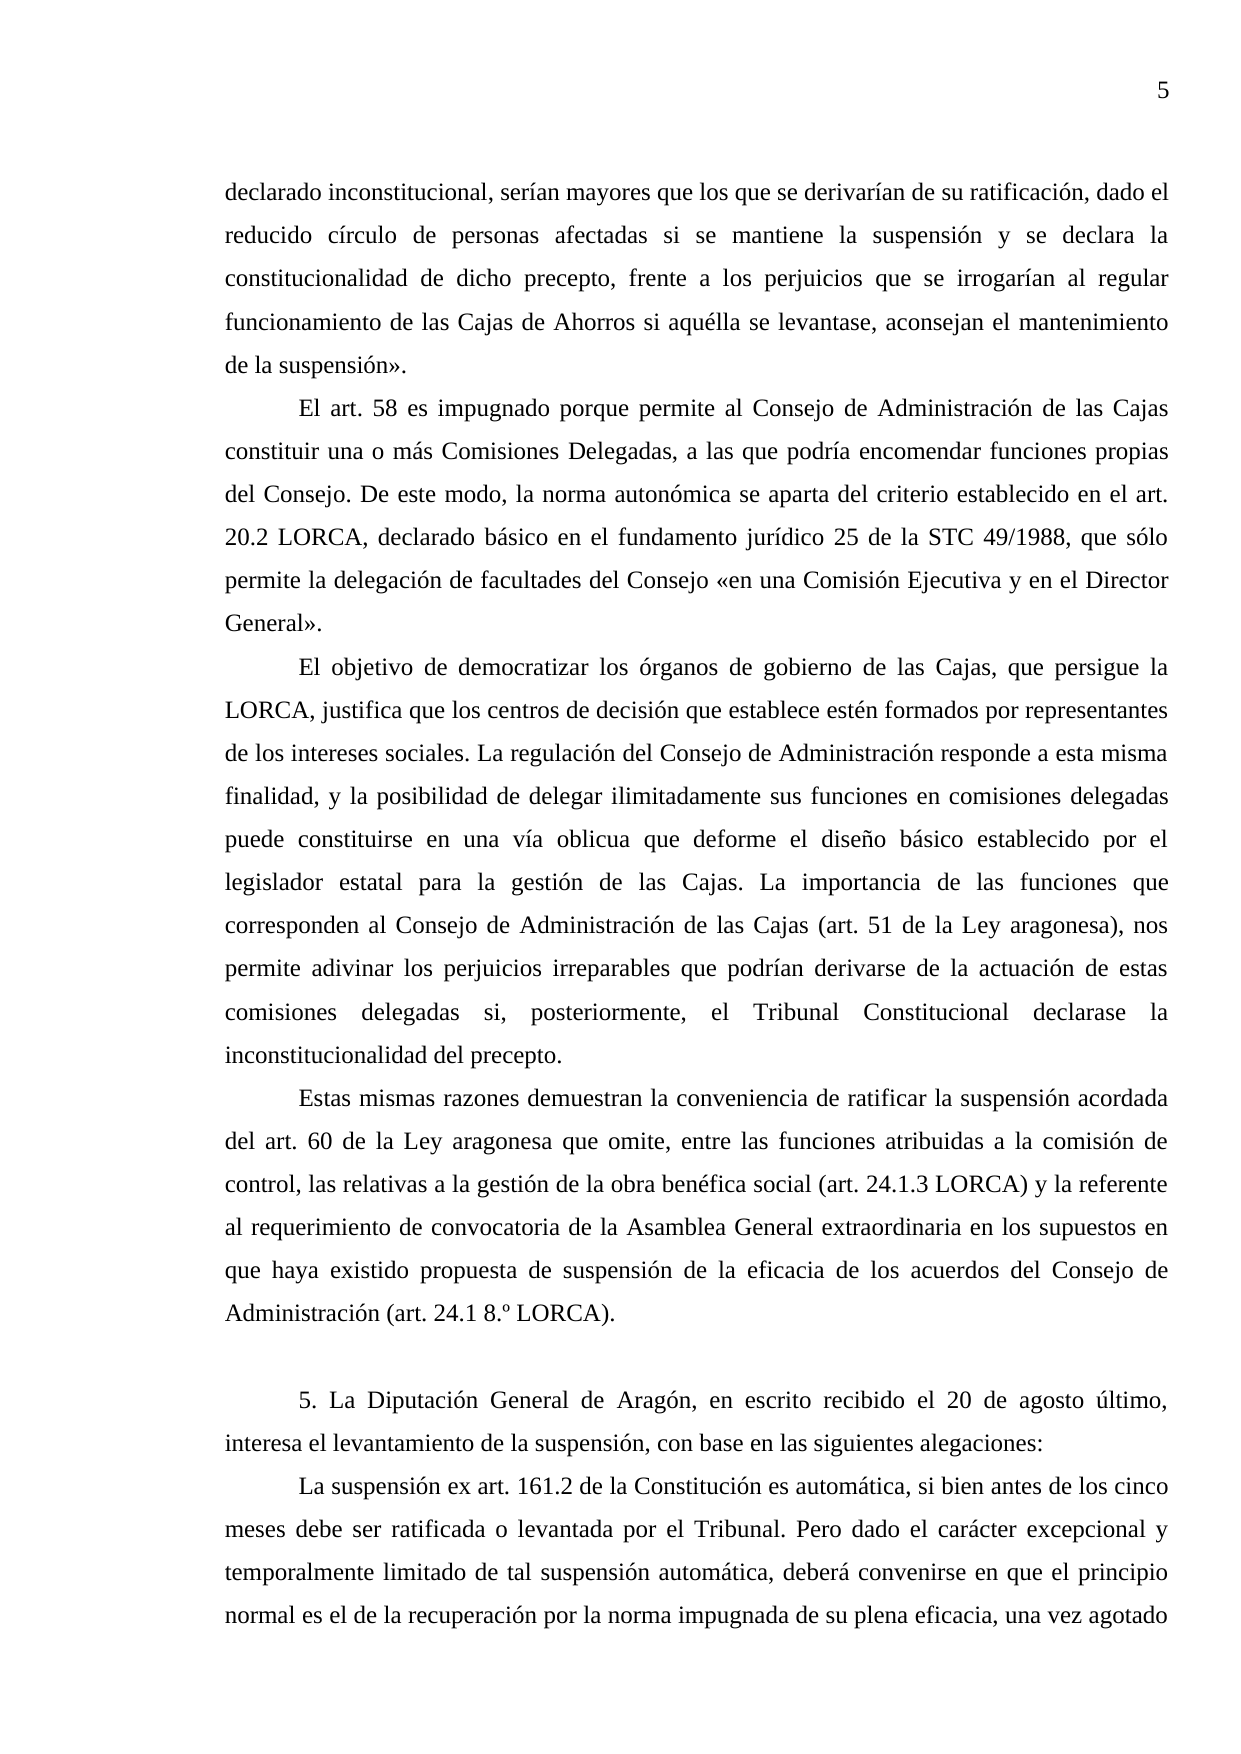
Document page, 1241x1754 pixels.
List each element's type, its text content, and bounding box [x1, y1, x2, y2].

text El art. 58 es impugnado porque permite al Consejo de Administración de las Cajas constituir una o más Comisiones Delegadas, a las que podría encomendar funciones propias del Consejo. De este modo, la norma autonómica se aparta del criterio establecido en el art. 20.2 LORCA, declarado básico en el fundamento jurídico 25 de la STC 49/1988, que sólo permite la delegación de facultades del Consejo «en una Comisión Ejecutiva y en el Director General». [224, 393, 1169, 637]
text 5. La Diputación General de Aragón, en escrito recibido el 20 de agosto último, interesa el levantamiento de la suspensión, con base en las siguientes alegaciones: [224, 1385, 1169, 1457]
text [224, 1471, 1169, 1629]
text Estas mismas razones demuestran la conveniencia de ratificar la suspensión acordada del art. 60 de la Ley aragonesa que omite, entre las funciones atribuidas a la comisión de control, las relativas a la gestión de la obra benéfica social (art. 24.1.3 LORCA) y la referente al requerimiento de convocatoria de la Asamblea General extraordinaria en los supuestos en que haya existido propuesta de suspensión de la eficacia de los acuerdos del Consejo de Administración (art. 24.1 8.º LORCA). [224, 1083, 1169, 1327]
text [224, 177, 1169, 378]
text El objetivo de democratizar los órganos de gobierno de las Cajas, que persigue la LORCA, justifica que los centros de decisión que establece estén formados por representantes de los intereses sociales. La regulación del Consejo de Administración responde a esta misma finalidad, y la posibilidad de delegar ilimitadamente sus funciones en comisiones delegadas puede constituirse en una vía oblicua que deforme el diseño básico establecido por el legislador estatal para la gestión de las Cajas. La importancia de las funciones que corresponden al Consejo de Administración de las Cajas (art. 51 de la Ley aragonesa), nos permite adivinar los perjuicios irreparables que podrían derivarse de la actuación de estas comisiones delegadas si, posteriormente, el Tribunal Constitucional declarase la inconstitucionalidad del precepto. [224, 652, 1169, 1068]
